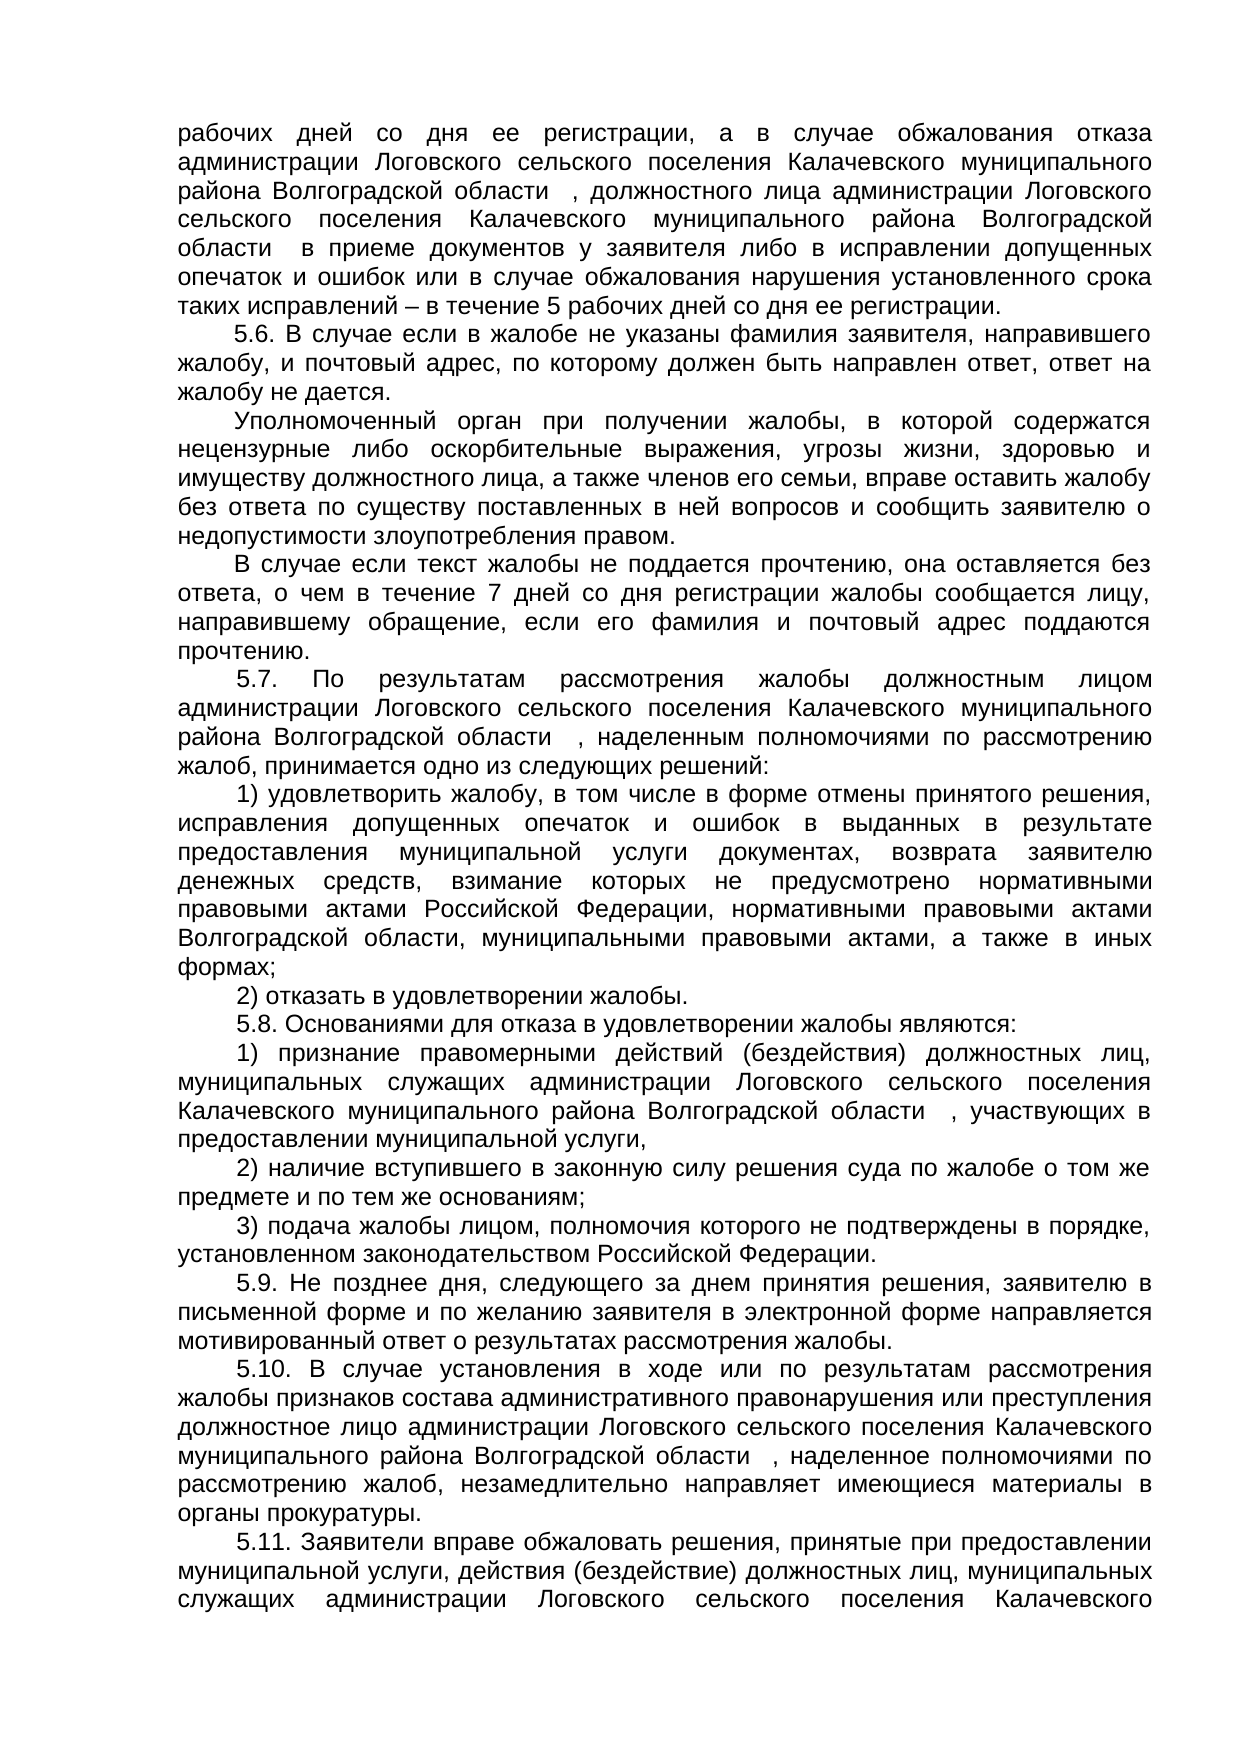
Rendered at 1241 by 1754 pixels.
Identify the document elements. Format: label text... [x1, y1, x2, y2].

text 2) отказать в удовлетворении жалобы. [177, 981, 1153, 1009]
text 5.10. В случае установления в ходе или по результатам рассмотрения жалобы признаков состава административного правонарушения или преступления должностное лицо администрации Логовского сельского поселения Калачевского муниципального района Волгоградской области , наделенное полномочиями по рассмотрению жалоб, незамедлительно направляет имеющиеся материалы в органы прокуратуры. [177, 1354, 1153, 1527]
text 5.8. Основаниями для отказа в удовлетворении жалобы являются: [177, 1009, 1152, 1038]
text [177, 118, 1153, 319]
text Уполномоченный орган при получении жалобы, в которой содержатся нецензурные либо оскорбительные выражения, угрозы жизни, здоровью и имуществу должностного лица, а также членов его семьи, вправе оставить жалобу без ответа по существу поставленных в ней вопросов и сообщить заявителю о недопустимости злоупотребления правом. [177, 406, 1152, 549]
text В случае если текст жалобы не поддается прочтению, она оставляется без ответа, о чем в течение 7 дней со дня регистрации жалобы сообщается лицу, направившему обращение, если его фамилия и почтовый адрес поддаются прочтению. [177, 549, 1152, 664]
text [177, 1527, 1153, 1613]
text 5.6. В случае если в жалобе не указаны фамилия заявителя, направившего жалобу, и почтовый адрес, по которому должен быть направлен ответ, ответ на жалобу не дается. [177, 319, 1152, 406]
text 2) наличие вступившего в законную силу решения суда по жалобе о том же предмете и по тем же основаниям; [177, 1153, 1152, 1211]
text 5.9. Не позднее дня, следующего за днем принятия решения, заявителю в письменной форме и по желанию заявителя в электронной форме направляется мотивированный ответ о результатах рассмотрения жалобы. [177, 1268, 1153, 1354]
text 5.7. По результатам рассмотрения жалобы должностным лицом администрации Логовского сельского поселения Калачевского муниципального района Волгоградской области , наделенным полномочиями по рассмотрению жалоб, принимается одно из следующих решений: [177, 664, 1153, 779]
text 1) признание правомерными действий (бездействия) должностных лиц, муниципальных служащих администрации Логовского сельского поселения Калачевского муниципального района Волгоградской области , участвующих в предоставлении муниципальной услуги, [177, 1038, 1152, 1153]
text 1) удовлетворить жалобу, в том числе в форме отмены принятого решения, исправления допущенных опечаток и ошибок в выданных в результате предоставления муниципальной услуги документах, возврата заявителю денежных средств, взимание которых не предусмотрено нормативными правовыми актами Российской Федерации, нормативными правовыми актами Волгоградской области, муниципальными правовыми актами, а также в иных формах; [177, 779, 1153, 981]
text 3) подача жалобы лицом, полномочия которого не подтверждены в порядке, установленном законодательством Российской Федерации. [177, 1211, 1152, 1268]
